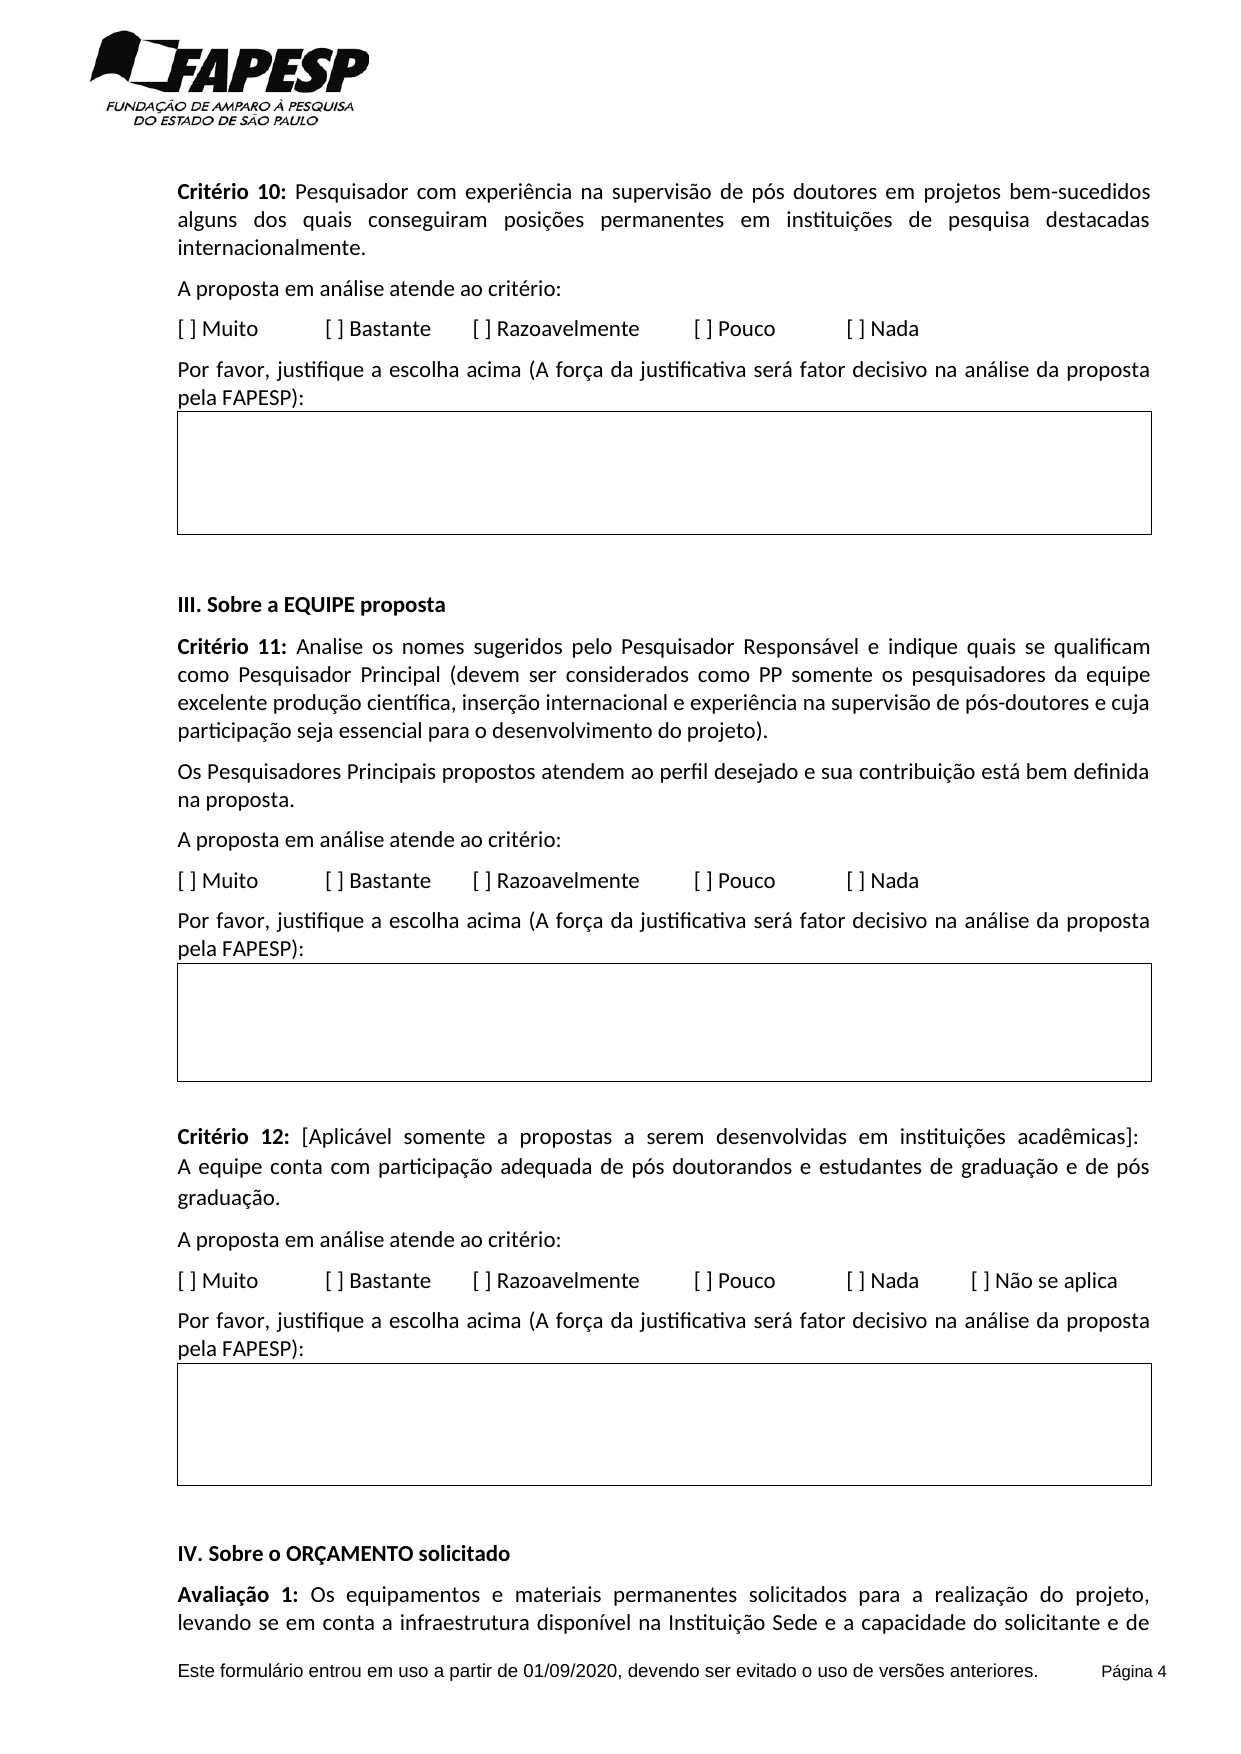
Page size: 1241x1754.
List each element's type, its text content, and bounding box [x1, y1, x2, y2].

text A proposta em análise atende ao critério: [177, 1225, 1152, 1253]
table_header [178, 964, 1151, 1081]
text A proposta em análise atende ao critério: [177, 274, 1152, 302]
text IV. Sobre o ORÇAMENTO solicitado [177, 1539, 1152, 1567]
text Critério 10: Pesquisador com experiência na supervisão de pós doutores em projetos bem-sucedidos alguns dos quais conseguiram posições permanentes em instituições de pesquisa destacadas internacionalmente. [177, 177, 1152, 261]
text Por favor, justifique a escolha acima (A força da justificativa será fator decisivo na análise da proposta pela FAPESP): [177, 1306, 1152, 1362]
text Critério 11: Analise os nomes sugeridos pelo Pesquisador Responsável e indique quais se qualificam como Pesquisador Principal (devem ser considerados como PP somente os pesquisadores da equipe excelente produção científica, inserção internacional e experiência na supervisão de pós-doutores e cuja participação seja essencial para o desenvolvimento do projeto). [177, 632, 1152, 744]
text Por favor, justifique a escolha acima (A força da justificativa será fator decisivo na análise da proposta pela FAPESP): [177, 907, 1152, 963]
table_header [178, 1364, 1151, 1485]
text Critério 12: [Aplicável somente a propostas a serem desenvolvidas em instituições acadêmicas]: A equipe conta com participação adequada de pós doutorandos e estudantes de graduação e de pós graduação. [177, 1122, 1152, 1211]
text Os Pesquisadores Principais propostos atendem ao perfil desejado e sua contribuição está bem definida na proposta. [177, 757, 1152, 813]
text A proposta em análise atende ao critério: [177, 826, 1152, 853]
text [ ] Muito [ ] Bastante [ ] Razoavelmente [ ] Pouco [ ] Nada [ ] Não se aplica [177, 1266, 1152, 1294]
text [ ] Muito [ ] Bastante [ ] Razoavelmente [ ] Pouco [ ] Nada [177, 866, 1152, 894]
table_header [178, 412, 1151, 533]
text III. Sobre a EQUIPE proposta [177, 590, 1152, 618]
text [ ] Muito [ ] Bastante [ ] Razoavelmente [ ] Pouco [ ] Nada [177, 314, 1152, 342]
picture [88, 29, 369, 126]
text Por favor, justifique a escolha acima (A força da justificativa será fator decisivo na análise da proposta pela FAPESP): [177, 355, 1152, 411]
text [177, 1580, 1152, 1636]
